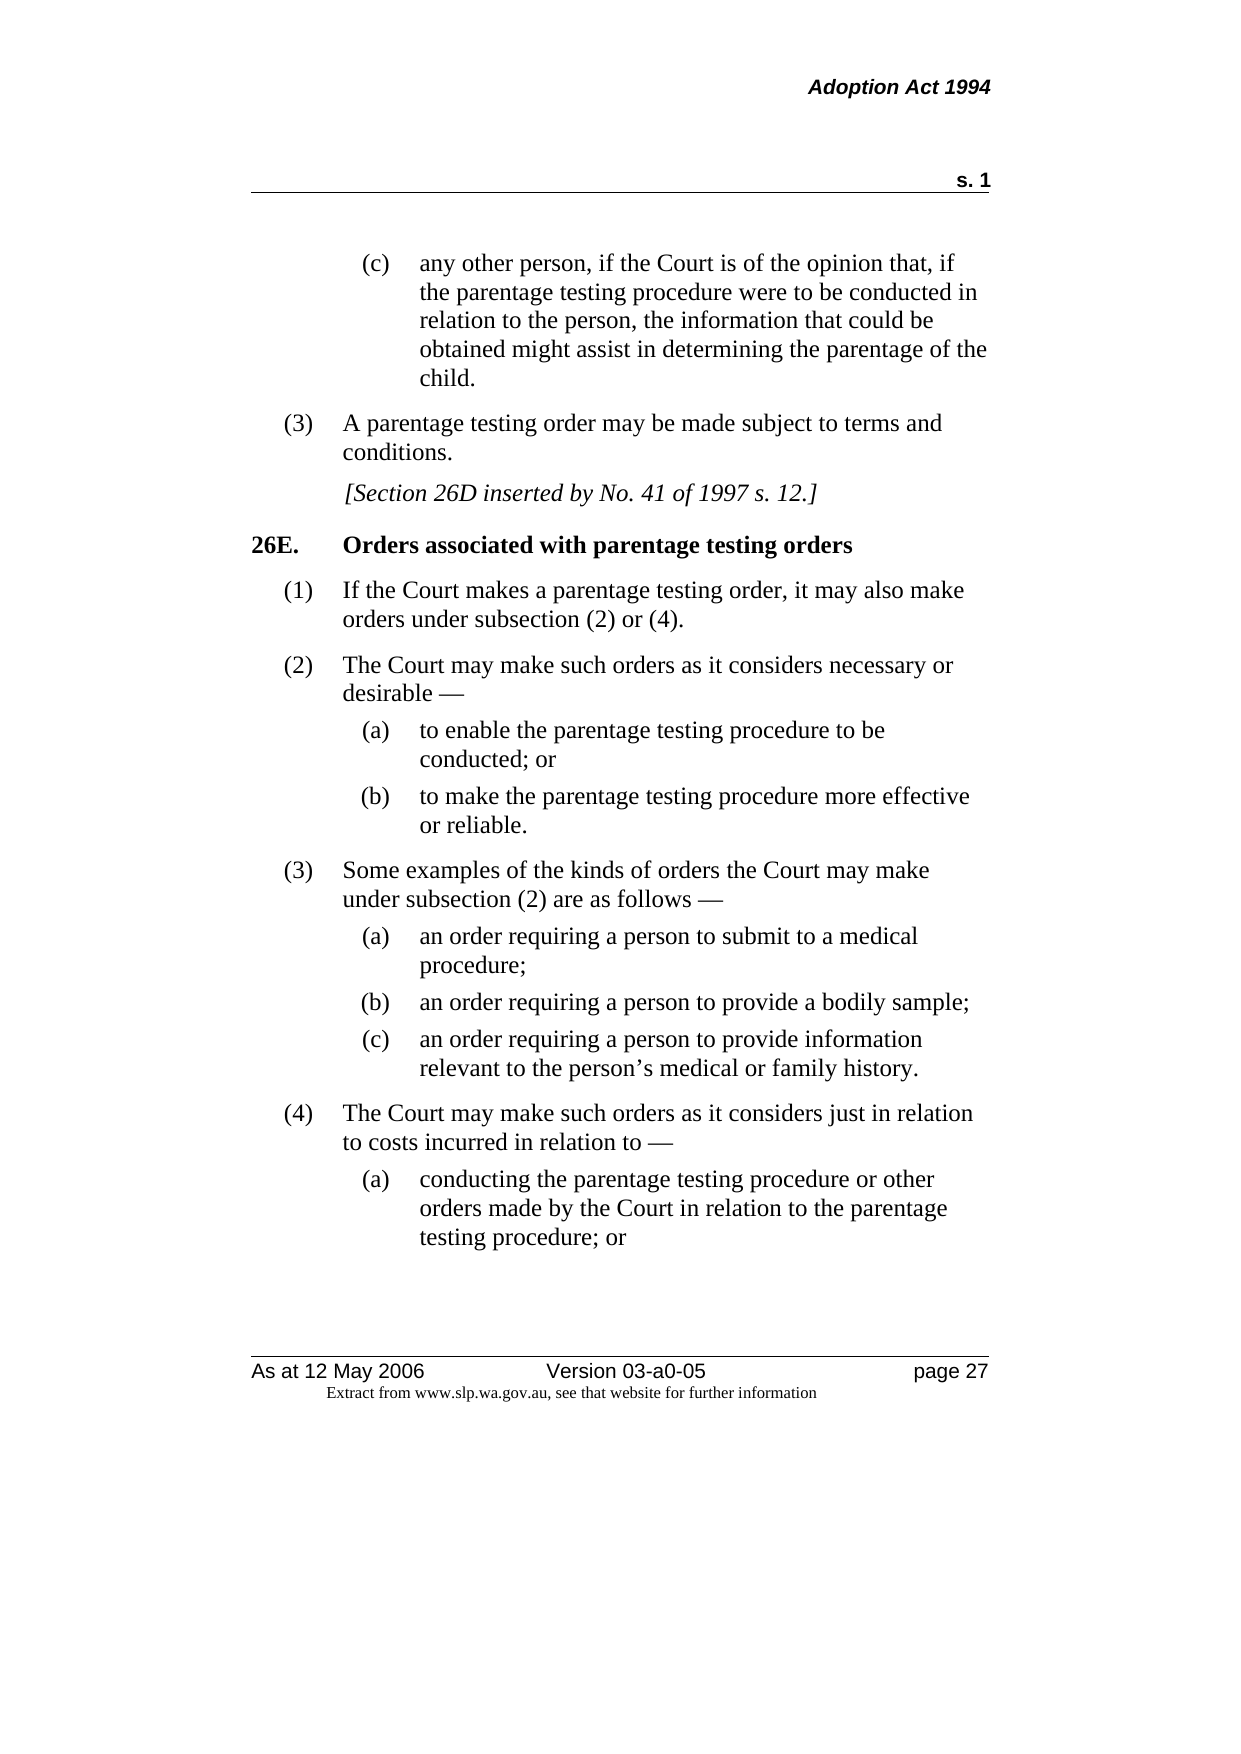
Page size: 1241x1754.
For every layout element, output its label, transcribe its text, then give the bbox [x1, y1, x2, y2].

text (a) an order requiring a person to submit to a medical procedure; [251, 921, 989, 979]
text (2) The Court may make such orders as it considers necessary or desirable — [251, 650, 989, 707]
text (3) A parentage testing order may be made subject to terms and conditions. [251, 408, 989, 466]
text (b) to make the parentage testing procedure more effective or reliable. [251, 781, 989, 839]
text (a) to enable the parentage testing procedure to be conducted; or [251, 716, 989, 773]
text (c) an order requiring a person to provide information relevant to the person’s medical or family history. [251, 1024, 989, 1082]
text (b) an order requiring a person to provide a bodily sample; [251, 987, 989, 1016]
text (a) conducting the parentage testing procedure or other orders made by the Court in relation to the parentage testing procedure; or [251, 1164, 989, 1251]
text [Section 26D inserted by No. 41 of 1997 s. 12.] [251, 478, 989, 507]
text (4) The Court may make such orders as it considers just in relation to costs incurred in relation to — [251, 1098, 989, 1156]
text (c) any other person, if the Court is of the opinion that, if the parentage testing procedure were to be conducted in relation to the person, the information that could be obtained might assist in determining the parentage of the child. [251, 248, 989, 392]
text (1) If the Court makes a parentage testing order, it may also make orders under subsection (2) or (4). [251, 576, 989, 633]
text (3) Some examples of the kinds of orders the Court may make under subsection (2) are as follows — [251, 856, 989, 913]
subtitle 26E. Orders associated with parentage testing orders [251, 530, 989, 559]
